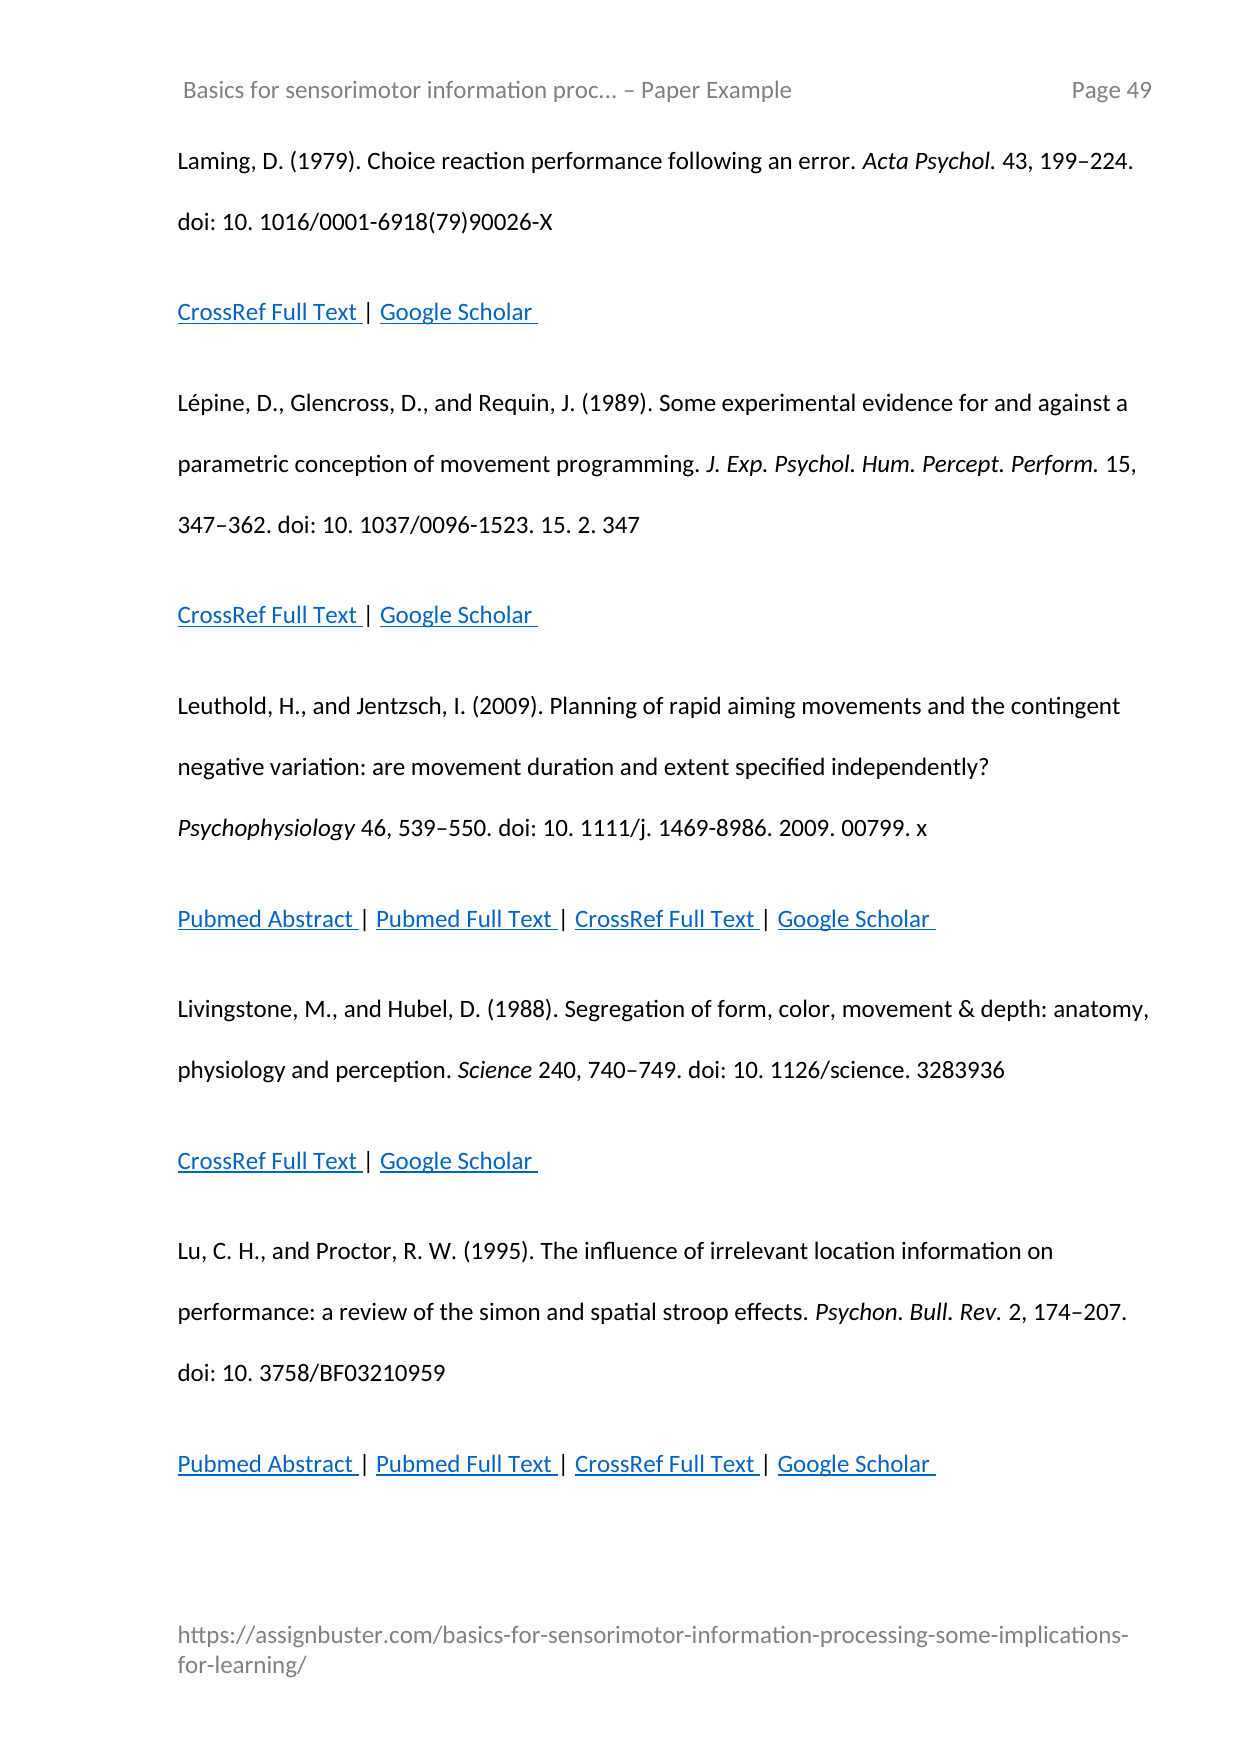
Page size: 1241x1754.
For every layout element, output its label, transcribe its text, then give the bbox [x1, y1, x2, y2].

text Laming, D. (1979). Choice reaction performance following an error. Acta Psychol. 43, 199–224. doi: 10. 1016/0001-6918(79)90026-X [177, 145, 1152, 237]
text Livingstone, M., and Hubel, D. (1988). Segregation of form, color, movement & depth: anatomy, physiology and perception. Science 240, 740–749. doi: 10. 1126/science. 3283936 [177, 993, 1152, 1085]
text CrossRef Full Text | Google Scholar [177, 600, 1152, 630]
text Leuthold, H., and Jentzsch, I. (2009). Planning of rapid aiming movements and the contingent negative variation: are movement duration and extent specified independently? Psychophysiology 46, 539–550. doi: 10. 1111/j. 1469-8986. 2009. 00799. x [177, 690, 1152, 843]
text Pubmed Abstract | Pubmed Full Text | CrossRef Full Text | Google Scholar [177, 903, 1152, 933]
text Lépine, D., Glencross, D., and Requin, J. (1989). Some experimental evidence for and against a parametric conception of movement programming. J. Exp. Psychol. Hum. Percept. Perform. 15, 347–362. doi: 10. 1037/0096-1523. 15. 2. 347 [177, 387, 1152, 540]
text CrossRef Full Text | Google Scholar [177, 1145, 1152, 1175]
text Lu, C. H., and Proctor, R. W. (1995). The influence of irrelevant location information on performance: a review of the simon and spatial stroop effects. Psychon. Bull. Rev. 2, 174–207. doi: 10. 3758/BF03210959 [177, 1235, 1152, 1388]
text Pubmed Abstract | Pubmed Full Text | CrossRef Full Text | Google Scholar [177, 1448, 1152, 1478]
text CrossRef Full Text | Google Scholar [177, 297, 1152, 327]
